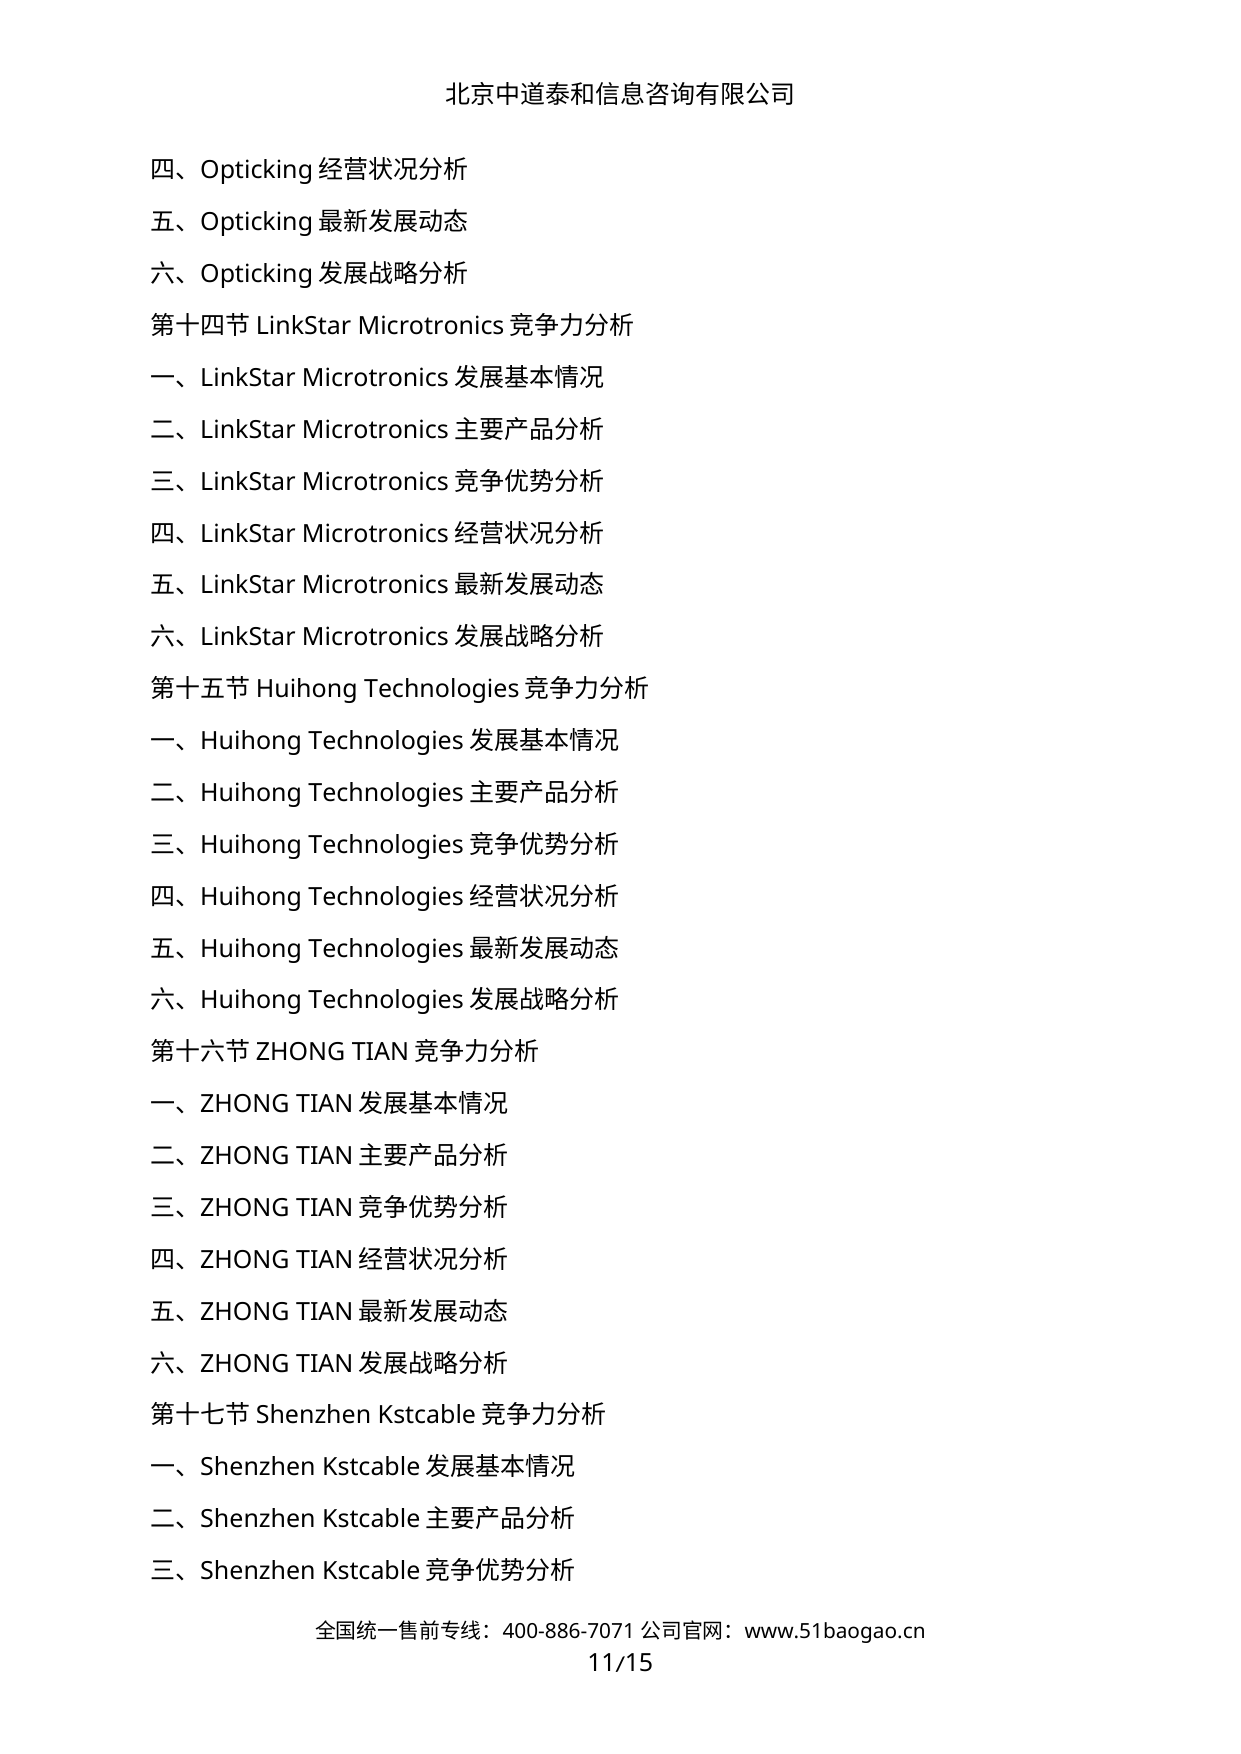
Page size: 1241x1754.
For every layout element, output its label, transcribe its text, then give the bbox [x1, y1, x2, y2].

text 四、ZHONG TIAN经营状况分析 [150, 1239, 1090, 1276]
text 三、Huihong Technologies竞争优势分析 [150, 824, 1090, 861]
text 三、LinkStar Microtronics竞争优势分析 [150, 461, 1090, 497]
text 六、Huihong Technologies发展战略分析 [150, 980, 1090, 1016]
text 一、Shenzhen Kstcable发展基本情况 [150, 1447, 1090, 1483]
text 五、Huihong Technologies最新发展动态 [150, 928, 1090, 964]
text 三、ZHONG TIAN竞争优势分析 [150, 1187, 1090, 1224]
text 一、LinkStar Microtronics发展基本情况 [150, 357, 1090, 394]
text 二、ZHONG TIAN主要产品分析 [150, 1136, 1090, 1172]
text 四、Opticking经营状况分析 [150, 150, 1090, 186]
text 一、ZHONG TIAN发展基本情况 [150, 1084, 1090, 1120]
text 二、LinkStar Microtronics主要产品分析 [150, 409, 1090, 446]
text 六、Opticking发展战略分析 [150, 254, 1090, 290]
text 四、Huihong Technologies经营状况分析 [150, 876, 1090, 912]
text 五、Opticking最新发展动态 [150, 202, 1090, 238]
text 第十六节 ZHONG TIAN竞争力分析 [150, 1032, 1090, 1068]
text 五、ZHONG TIAN最新发展动态 [150, 1291, 1090, 1327]
text 二、Huihong Technologies主要产品分析 [150, 772, 1090, 809]
text 第十七节 Shenzhen Kstcable竞争力分析 [150, 1395, 1090, 1431]
text 三、Shenzhen Kstcable竞争优势分析 [150, 1551, 1090, 1587]
text 第十五节 Huihong Technologies竞争力分析 [150, 669, 1090, 705]
text 五、LinkStar Microtronics最新发展动态 [150, 565, 1090, 601]
text 四、LinkStar Microtronics经营状况分析 [150, 513, 1090, 549]
text 第十四节 LinkStar Microtronics竞争力分析 [150, 306, 1090, 342]
text 一、Huihong Technologies发展基本情况 [150, 721, 1090, 757]
text 六、ZHONG TIAN发展战略分析 [150, 1343, 1090, 1379]
text 六、LinkStar Microtronics发展战略分析 [150, 617, 1090, 653]
text 二、Shenzhen Kstcable主要产品分析 [150, 1499, 1090, 1535]
